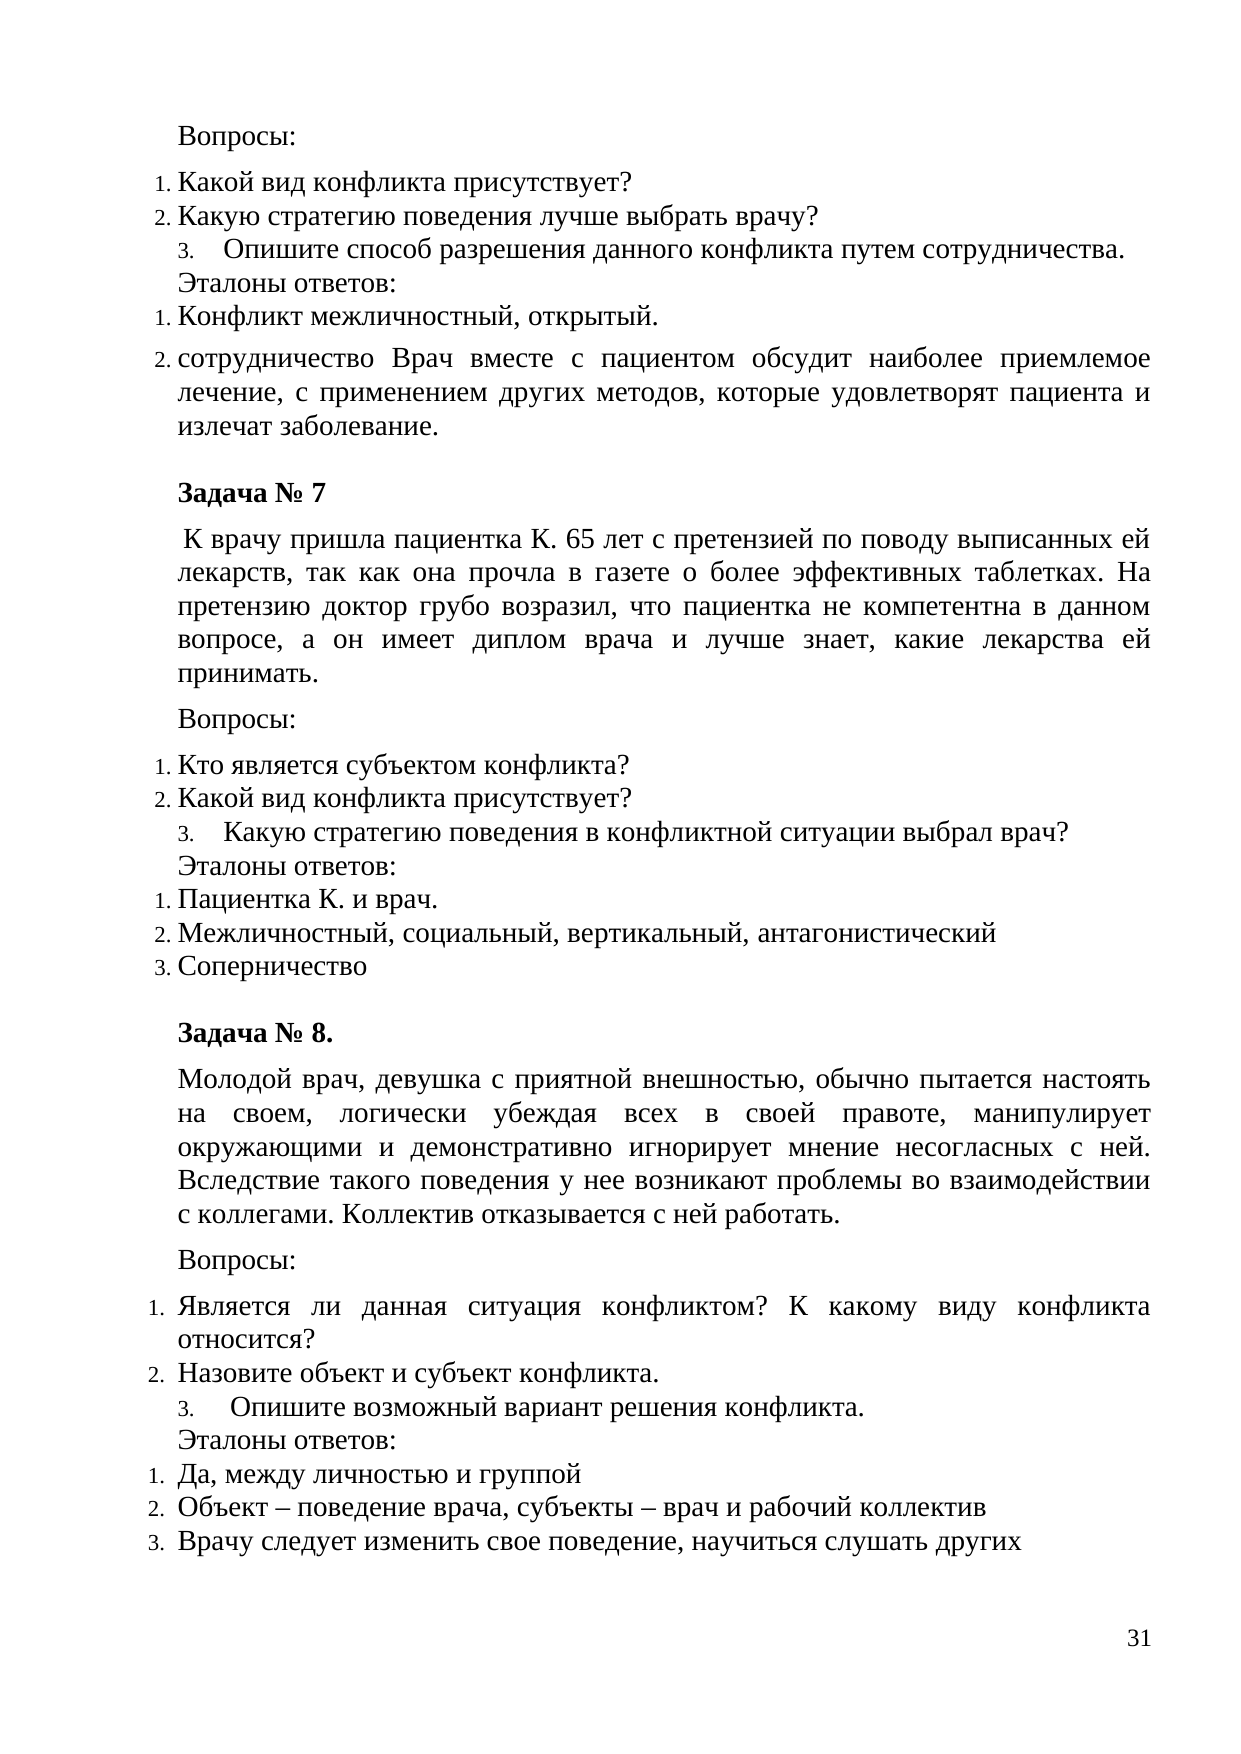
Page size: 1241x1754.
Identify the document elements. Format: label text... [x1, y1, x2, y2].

list Опишите возможный вариант решения конфликта. [177, 1389, 1152, 1422]
list Объект – поведение врача, субъекты – врач и рабочий коллектив [148, 1489, 1152, 1523]
list Какую стратегию поведения лучше выбрать врачу? [154, 198, 1152, 231]
list Какой вид конфликта присутствует? [154, 781, 1152, 814]
list Эталоны ответов: [177, 848, 1152, 881]
list Эталоны ответов: [177, 265, 1152, 298]
list Пациентка К. и врач. [154, 881, 1152, 915]
list Конфликт межличностный, открытый. [154, 298, 1152, 332]
list Назовите объект и субъект конфликта. [148, 1355, 1152, 1388]
text Вопросы: [177, 1242, 1152, 1275]
list Какой вид конфликта присутствует? [154, 164, 1152, 198]
list Кто является субъектом конфликта? [154, 747, 1152, 781]
list Соперничество [154, 948, 1152, 982]
list Опишите способ разрешения данного конфликта путем сотрудничества. [177, 231, 1152, 265]
text Задача № 8. [177, 1016, 1152, 1049]
list Какую стратегию поведения в конфликтной ситуации выбрал врач? [177, 814, 1152, 848]
text Молодой врач, девушка с приятной внешностью, обычно пытается настоять на своем, логически убеждая всех в своей правоте, манипулирует окружающими и демонстративно игнорирует мнение несогласных с ней. Вследствие такого поведения у нее возникают проблемы во взаимодействии с коллегами. Коллектив отказывается с ней работать. [177, 1062, 1152, 1229]
list Является ли данная ситуация конфликтом? К какому виду конфликта относится? [148, 1288, 1152, 1355]
list Межличностный, социальный, вертикальный, антагонистический [154, 915, 1152, 948]
text Задача № 7 [177, 475, 1152, 508]
text Вопросы: [177, 118, 1152, 152]
list Эталоны ответов: [177, 1422, 1152, 1456]
list сотрудничество Врач вместе с пациентом обсудит наиболее приемлемое лечение, с применением других методов, которые удовлетворят пациента и излечат заболевание. [154, 341, 1152, 441]
text Вопросы: [177, 701, 1152, 734]
list Да, между личностью и группой [148, 1456, 1152, 1489]
text К врачу пришла пациентка К. 65 лет с претензией по поводу выписанных ей лекарств, так как она прочла в газете о более эффективных таблетках. На претензию доктор грубо возразил, что пациентка не компетентна в данном вопросе, а он имеет диплом врача и лучше знает, какие лекарства ей принимать. [177, 521, 1152, 688]
list Врачу следует изменить свое поведение, научиться слушать других [148, 1523, 1152, 1556]
